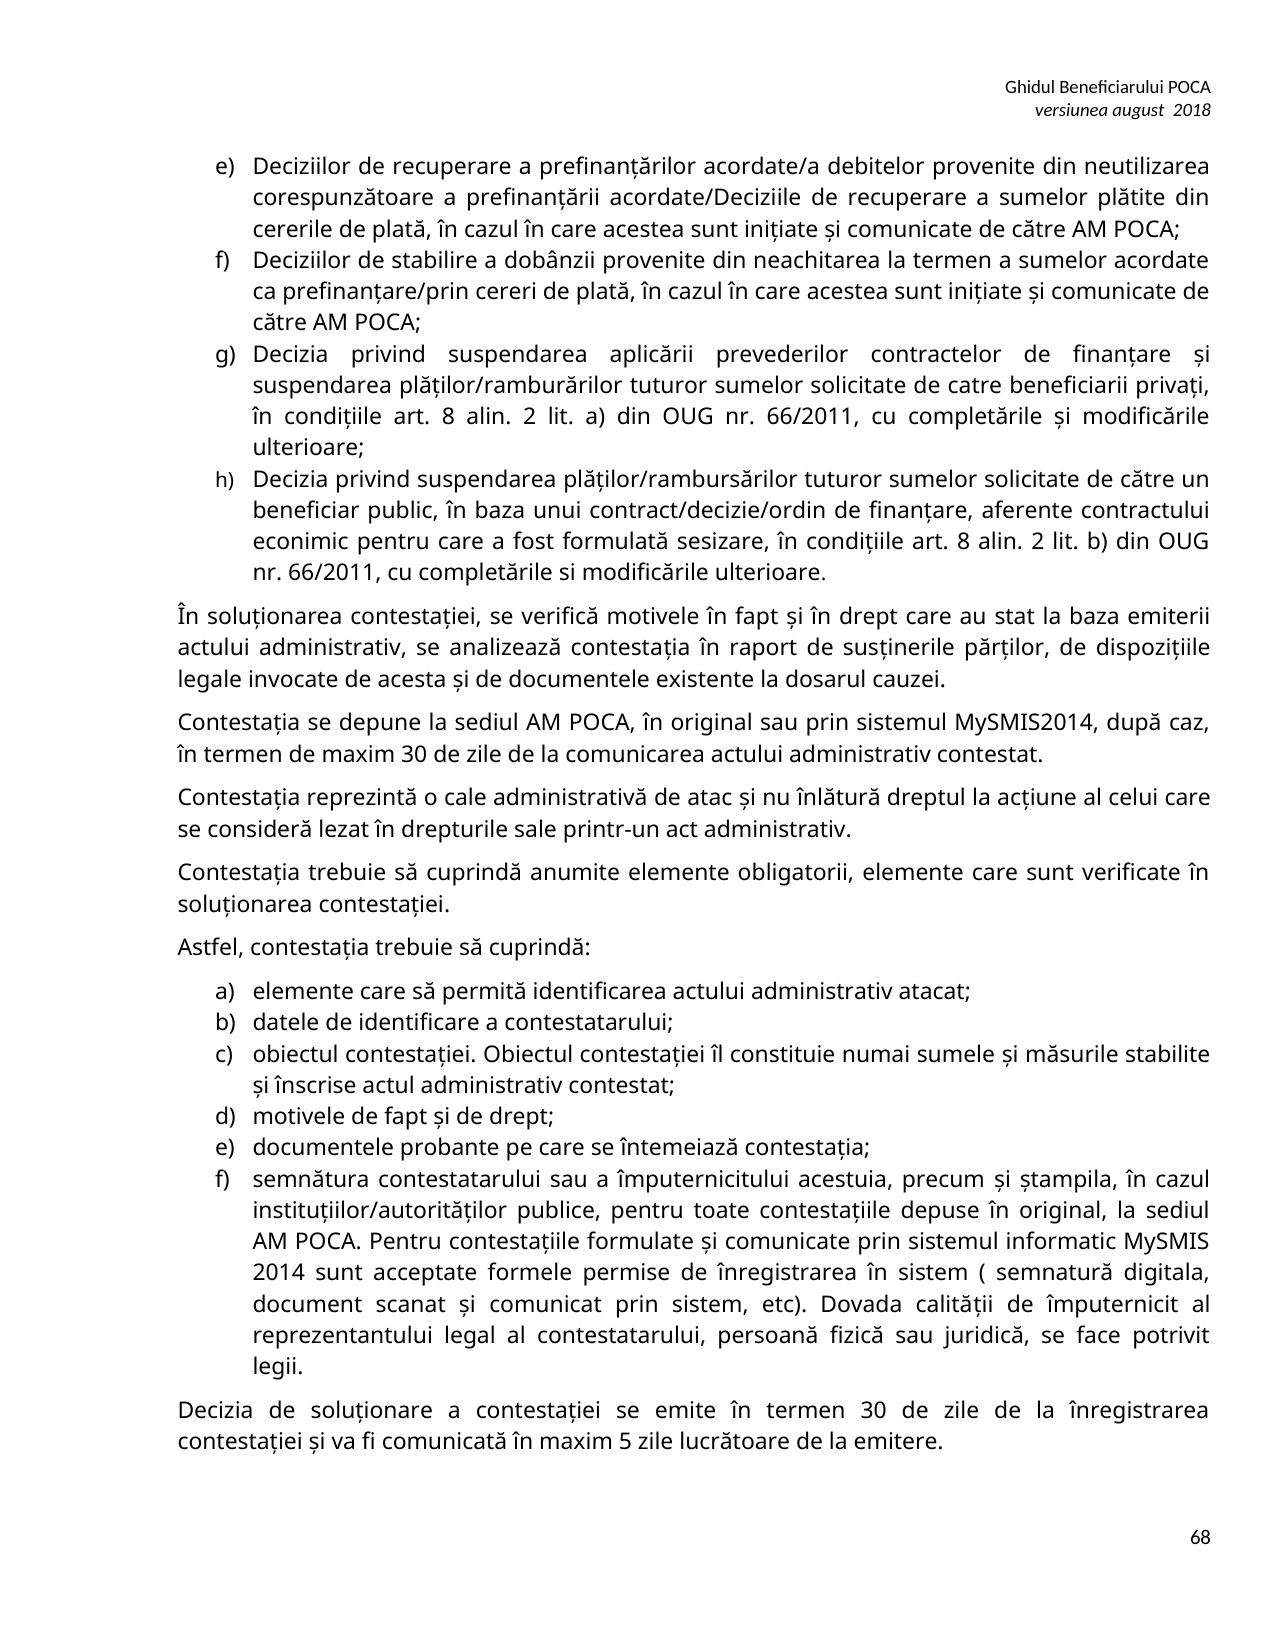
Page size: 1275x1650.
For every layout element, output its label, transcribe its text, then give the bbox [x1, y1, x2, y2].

text Decizia de soluționare a contestației se emite în termen 30 de zile de la înregistrarea contestației și va fi comunicată în maxim 5 zile lucrătoare de la emitere. [177, 1394, 1211, 1456]
list motivele de fapt şi de drept; [215, 1100, 1211, 1131]
list Decizia privind suspendarea plăților/rambursărilor tuturor sumelor solicitate de către un beneficiar public, în baza unui contract/decizie/ordin de finanțare, aferente contractului econimic pentru care a fost formulată sesizare, în condițiile art. 8 alin. 2 lit. b) din OUG nr. 66/2011, cu completările si modificările ulterioare. [215, 462, 1211, 587]
list Decizia privind suspendarea aplicării prevederilor contractelor de finanțare și suspendarea plăților/ramburărilor tuturor sumelor solicitate de catre beneficiarii privați, în condițiile art. 8 alin. 2 lit. a) din OUG nr. 66/2011, cu completările și modificările ulterioare; [215, 337, 1211, 462]
list obiectul contestaţiei. Obiectul contestaţiei îl constituie numai sumele şi măsurile stabilite şi înscrise actul administrativ contestat; [215, 1037, 1211, 1100]
list datele de identificare a contestatarului; [215, 1006, 1211, 1037]
text Contestaţia reprezintă o cale administrativă de atac şi nu înlătură dreptul la acţiune al celui care se consideră lezat în drepturile sale printr-un act administrativ. [177, 781, 1211, 844]
list elemente care să permită identificarea actului administrativ atacat; [215, 975, 1211, 1006]
list Deciziilor de stabilire a dobânzii provenite din neachitarea la termen a sumelor acordate ca prefinanțare/prin cereri de plată, în cazul în care acestea sunt inițiate și comunicate de către AM POCA; [215, 244, 1211, 337]
text Astfel, contestația trebuie să cuprindă: [177, 931, 1211, 962]
text Contestația trebuie să cuprindă anumite elemente obligatorii, elemente care sunt verificate în soluționarea contestației. [177, 856, 1211, 919]
list Deciziilor de recuperare a prefinanțărilor acordate/a debitelor provenite din neutilizarea corespunzătoare a prefinanțării acordate/Deciziile de recuperare a sumelor plătite din cererile de plată, în cazul în care acestea sunt inițiate și comunicate de către AM POCA; [215, 150, 1211, 244]
list documentele probante pe care se întemeiază contestaţia; [215, 1131, 1211, 1162]
list semnătura contestatarului sau a împuternicitului acestuia, precum şi ştampila, în cazul instituțiilor/autorităților publice, pentru toate contestațiile depuse în original, la sediul AM POCA. Pentru contestațiile formulate și comunicate prin sistemul informatic MySMIS 2014 sunt acceptate formele permise de înregistrarea în sistem ( semnatură digitala, document scanat și comunicat prin sistem, etc). Dovada calităţii de împuternicit al reprezentantului legal al contestatarului, persoană fizică sau juridică, se face potrivit legii. [215, 1162, 1211, 1381]
text În soluţionarea contestaţiei, se verifică motivele în fapt şi în drept care au stat la baza emiterii actului administrativ, se analizează contestaţia în raport de susţinerile părţilor, de dispoziţiile legale invocate de acesta şi de documentele existente la dosarul cauzei. [177, 600, 1211, 694]
text Contestația se depune la sediul AM POCA, în original sau prin sistemul MySMIS2014, după caz, în termen de maxim 30 de zile de la comunicarea actului administrativ contestat. [177, 706, 1211, 769]
